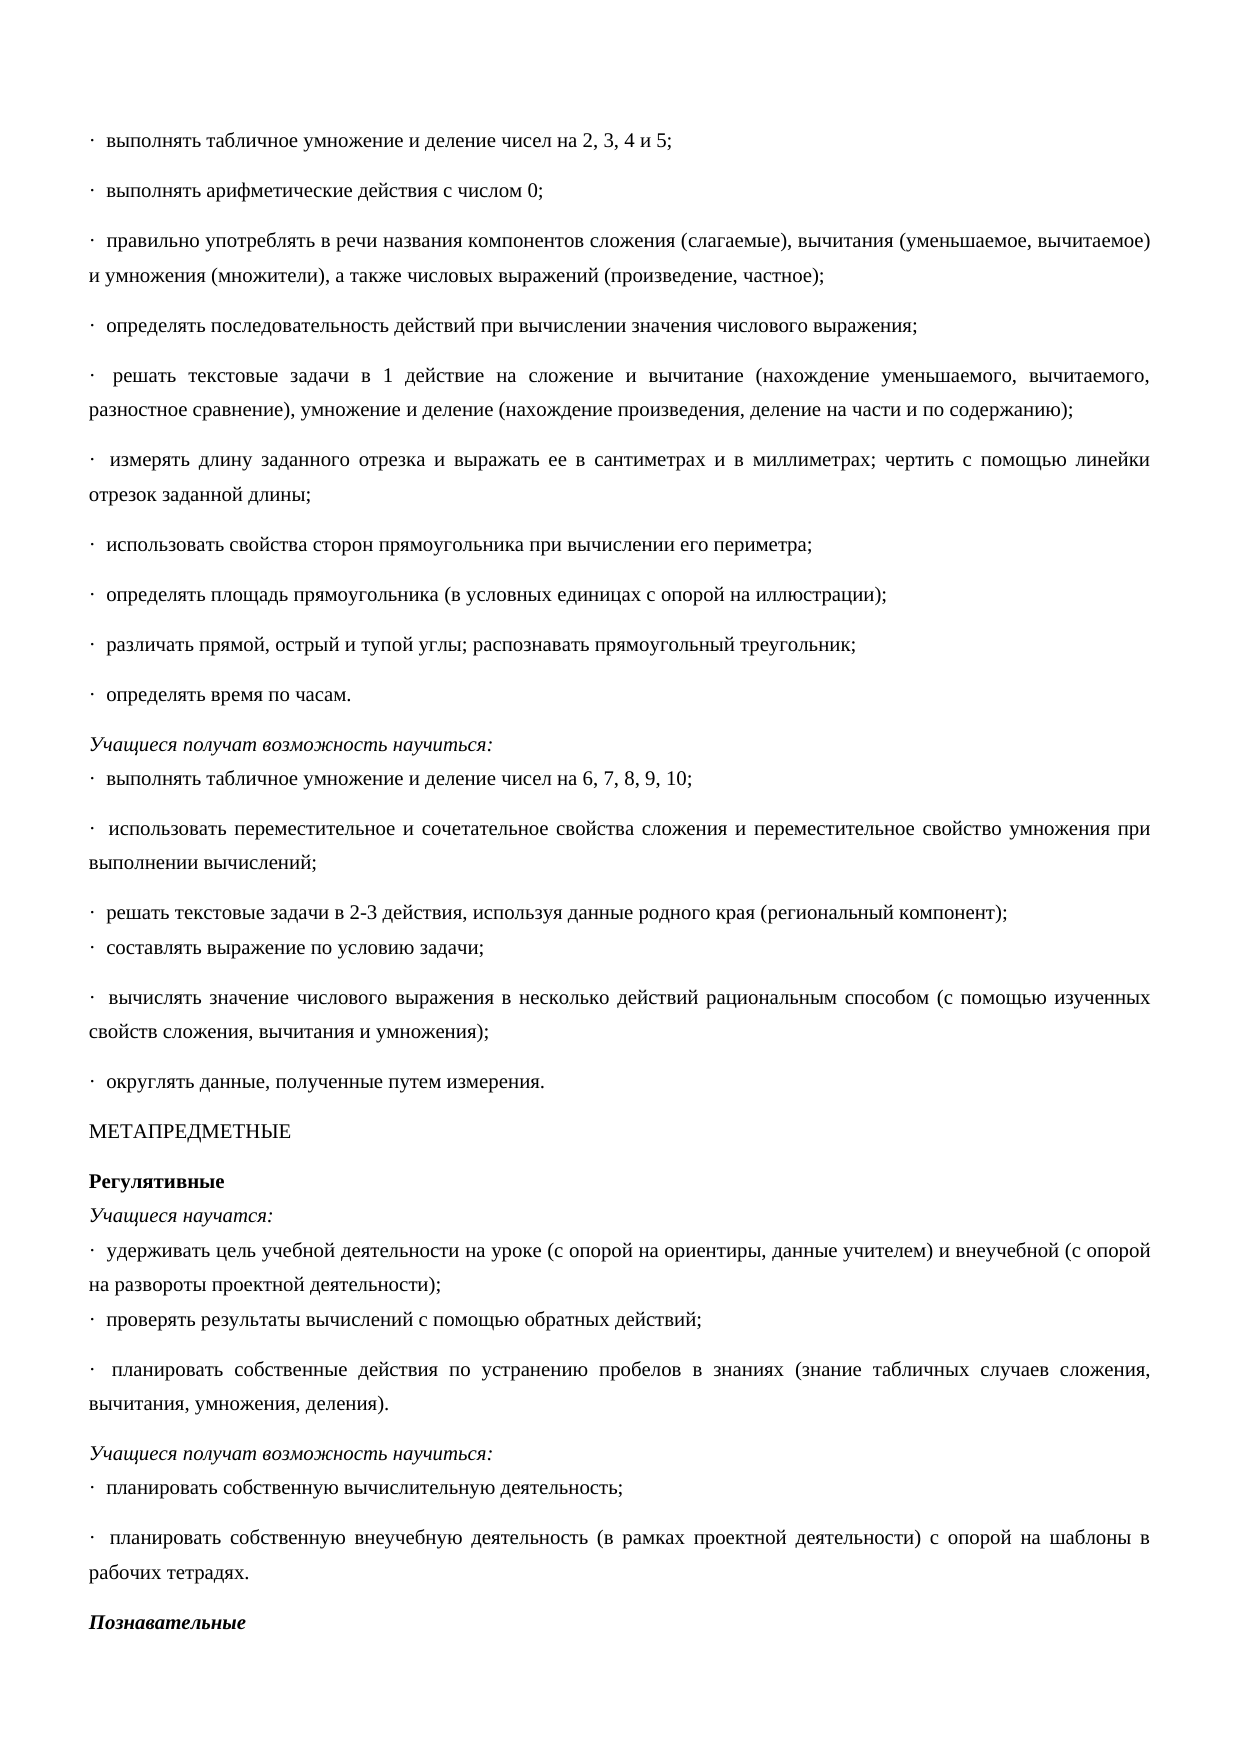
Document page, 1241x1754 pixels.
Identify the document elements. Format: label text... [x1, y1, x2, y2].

text · удерживать цель учебной деятельности на уроке (с опорой на ориентиры, данные учителем) и внеучебной (с опорой на развороты проектной деятельности); [89, 1227, 1152, 1296]
text · использовать переместительное и сочетательное свойства сложения и переместительное свойство умножения при выполнении вычислений; [89, 806, 1152, 874]
text · решать текстовые задачи в 1 действие на сложение и вычитание (нахождение уменьшаемого, вычитаемого, разностное сравнение), умножение и деление (нахождение произведения, деление на части и по содержанию); [89, 352, 1152, 421]
text · округлять данные, полученные путем измерения. [89, 1059, 1152, 1093]
text · вычислять значение числового выражения в несколько действий рациональным способом (с помощью изученных свойств сложения, вычитания и умножения); [89, 974, 1152, 1043]
text · выполнять табличное умножение и деление чисел на 2, 3, 4 и 5; [89, 118, 1152, 152]
text · выполнять арифметические действия с числом 0; [89, 168, 1152, 202]
text Учащиеся научатся: [89, 1193, 1152, 1227]
text · различать прямой, острый и тупой углы; распознавать прямоугольный треугольник; [89, 621, 1152, 656]
text Учащиеся получат возможность научиться: [89, 1431, 1152, 1465]
text · выполнять табличное умножение и деление чисел на 6, 7, 8, 9, 10; [89, 756, 1152, 790]
text · проверять результаты вычислений с помощью обратных действий; [89, 1296, 1152, 1331]
text · определять площадь прямоугольника (в условных единицах с опорой на иллюстрации); [89, 571, 1152, 606]
text · планировать собственную внеучебную деятельность (в рамках проектной деятельности) с опорой на шаблоны в рабочих тетрадях. [89, 1515, 1152, 1584]
text · составлять выражение по условию задачи; [89, 924, 1152, 959]
text · определять время по часам. [89, 671, 1152, 706]
text · измерять длину заданного отрезка и выражать ее в сантиметрах и в миллиметрах; чертить с помощью линейки отрезок заданной длины; [89, 437, 1152, 506]
text · определять последовательность действий при вычислении значения числового выражения; [89, 302, 1152, 337]
text · планировать собственную вычислительную деятельность; [89, 1465, 1152, 1499]
text Учащиеся получат возможность научиться: [89, 721, 1152, 756]
text · решать текстовые задачи в 2-3 действия, используя данные родного края (региональный компонент); [89, 890, 1152, 924]
text Регулятивные [89, 1159, 1152, 1193]
text · использовать свойства сторон прямоугольника при вычислении его периметра; [89, 521, 1152, 556]
text · правильно употреблять в речи названия компонентов сложения (слагаемые), вычитания (уменьшаемое, вычитаемое) и умножения (множители), а также числовых выражений (произведение, частное); [89, 218, 1152, 287]
text МЕТАПРЕДМЕТНЫЕ [89, 1109, 1152, 1143]
text · планировать собственные действия по устранению пробелов в знаниях (знание табличных случаев сложения, вычитания, умножения, деления). [89, 1346, 1152, 1415]
text Познавательные [89, 1599, 1152, 1634]
